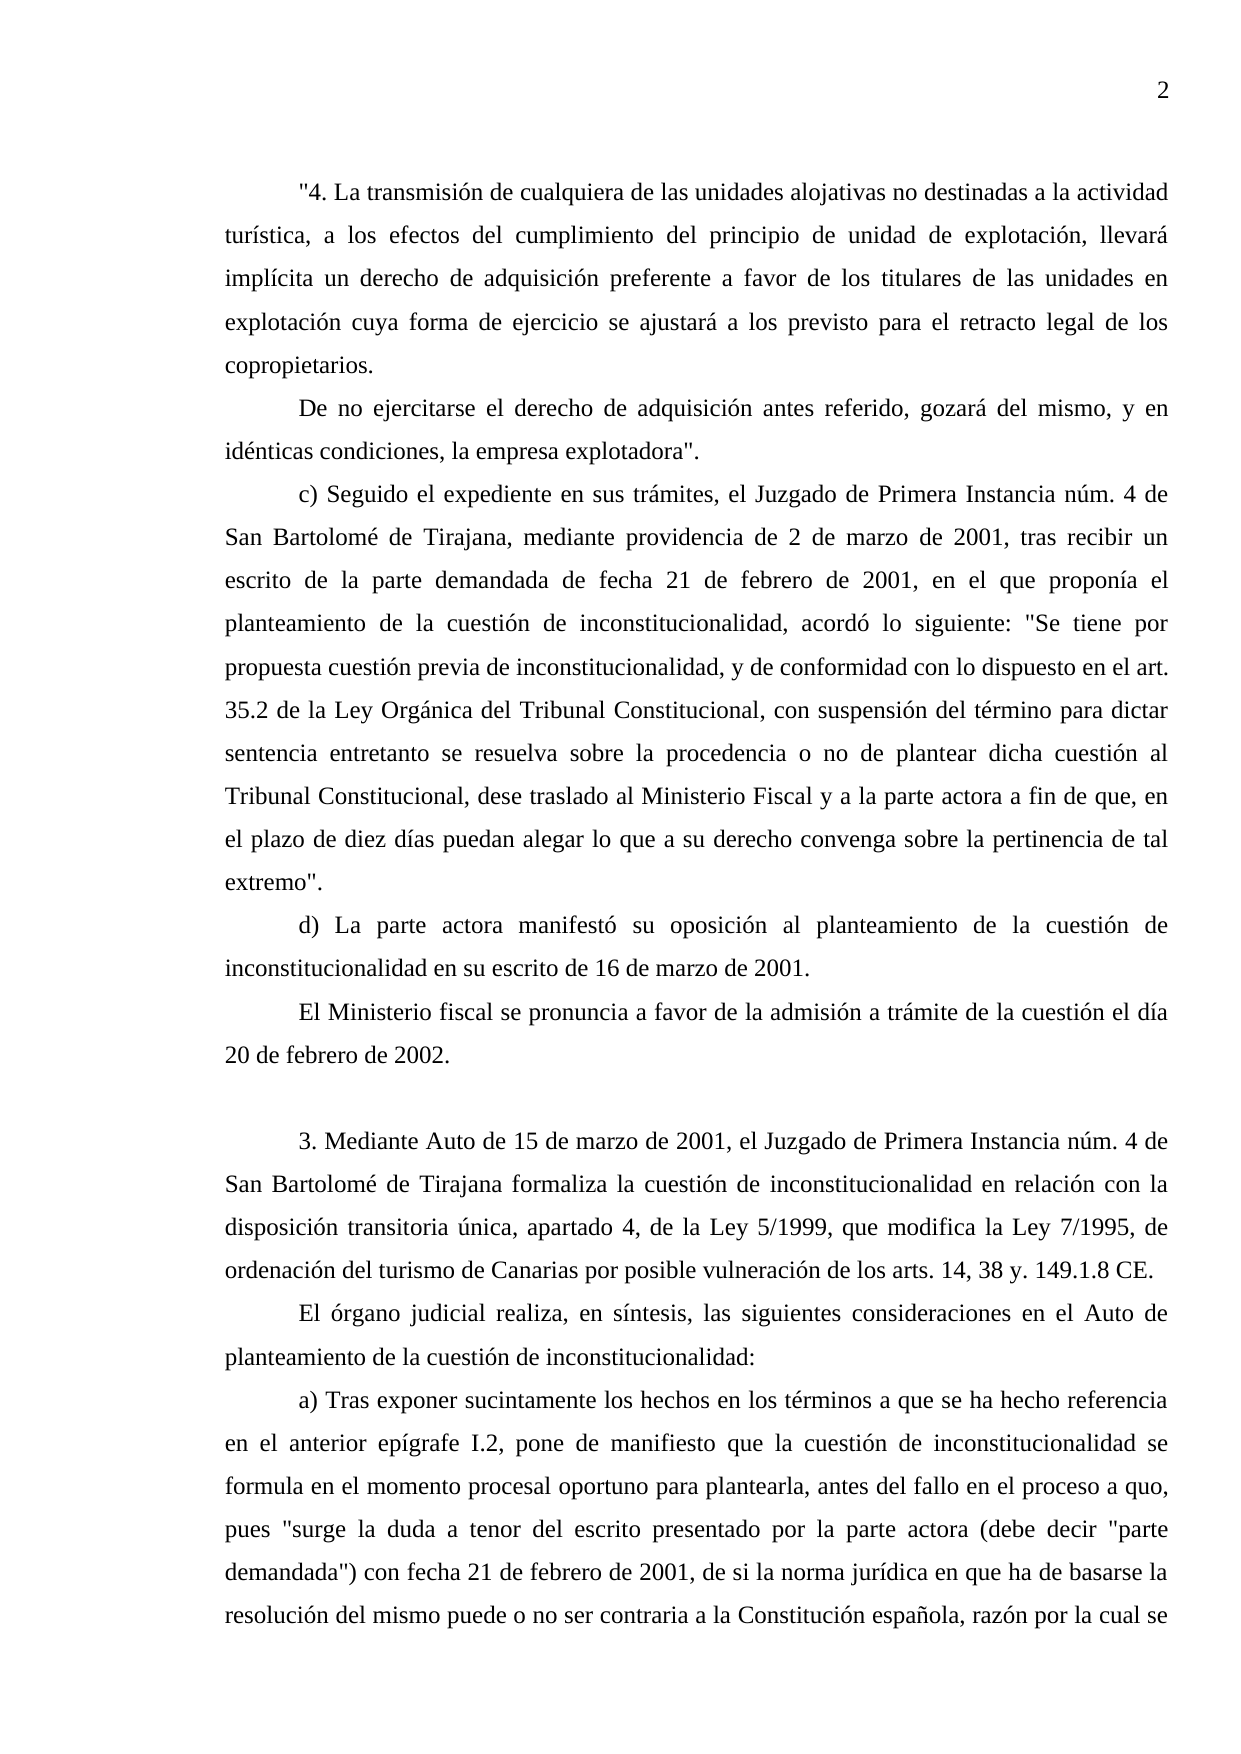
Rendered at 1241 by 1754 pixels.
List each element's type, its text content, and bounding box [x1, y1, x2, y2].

text c) Seguido el expediente en sus trámites, el Juzgado de Primera Instancia núm. 4 de San Bartolomé de Tirajana, mediante providencia de 2 de marzo de 2001, tras recibir un escrito de la parte demandada de fecha 21 de febrero de 2001, en el que proponía el planteamiento de la cuestión de inconstitucionalidad, acordó lo siguiente: "Se tiene por propuesta cuestión previa de inconstitucionalidad, y de conformidad con lo dispuesto en el art. 35.2 de la Ley Orgánica del Tribunal Constitucional, con suspensión del término para dictar sentencia entretanto se resuelva sobre la procedencia o no de plantear dicha cuestión al Tribunal Constitucional, dese traslado al Ministerio Fiscal y a la parte actora a fin de que, en el plazo de diez días puedan alegar lo que a su derecho convenga sobre la pertinencia de tal extremo". [224, 479, 1169, 896]
text El órgano judicial realiza, en síntesis, las siguientes consideraciones en el Auto de planteamiento de la cuestión de inconstitucionalidad: [224, 1298, 1169, 1370]
text El Ministerio fiscal se pronuncia a favor de la admisión a trámite de la cuestión el día 20 de febrero de 2002. [224, 997, 1169, 1068]
text "4. La transmisión de cualquiera de las unidades alojativas no destinadas a la actividad turística, a los efectos del cumplimiento del principio de unidad de explotación, llevará implícita un derecho de adquisición preferente a favor de los titulares de las unidades en explotación cuya forma de ejercicio se ajustará a los previsto para el retracto legal de los copropietarios. [224, 177, 1169, 378]
text 3. Mediante Auto de 15 de marzo de 2001, el Juzgado de Primera Instancia núm. 4 de San Bartolomé de Tirajana formaliza la cuestión de inconstitucionalidad en relación con la disposición transitoria única, apartado 4, de la Ley 5/1999, que modifica la Ley 7/1995, de ordenación del turismo de Canarias por posible vulneración de los arts. 14, 38 y. 149.1.8 CE. [224, 1126, 1169, 1284]
text De no ejercitarse el derecho de adquisición antes referido, gozará del mismo, y en idénticas condiciones, la empresa explotadora". [224, 393, 1169, 465]
text d) La parte actora manifestó su oposición al planteamiento de la cuestión de inconstitucionalidad en su escrito de 16 de marzo de 2001. [224, 910, 1169, 982]
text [224, 1385, 1169, 1629]
